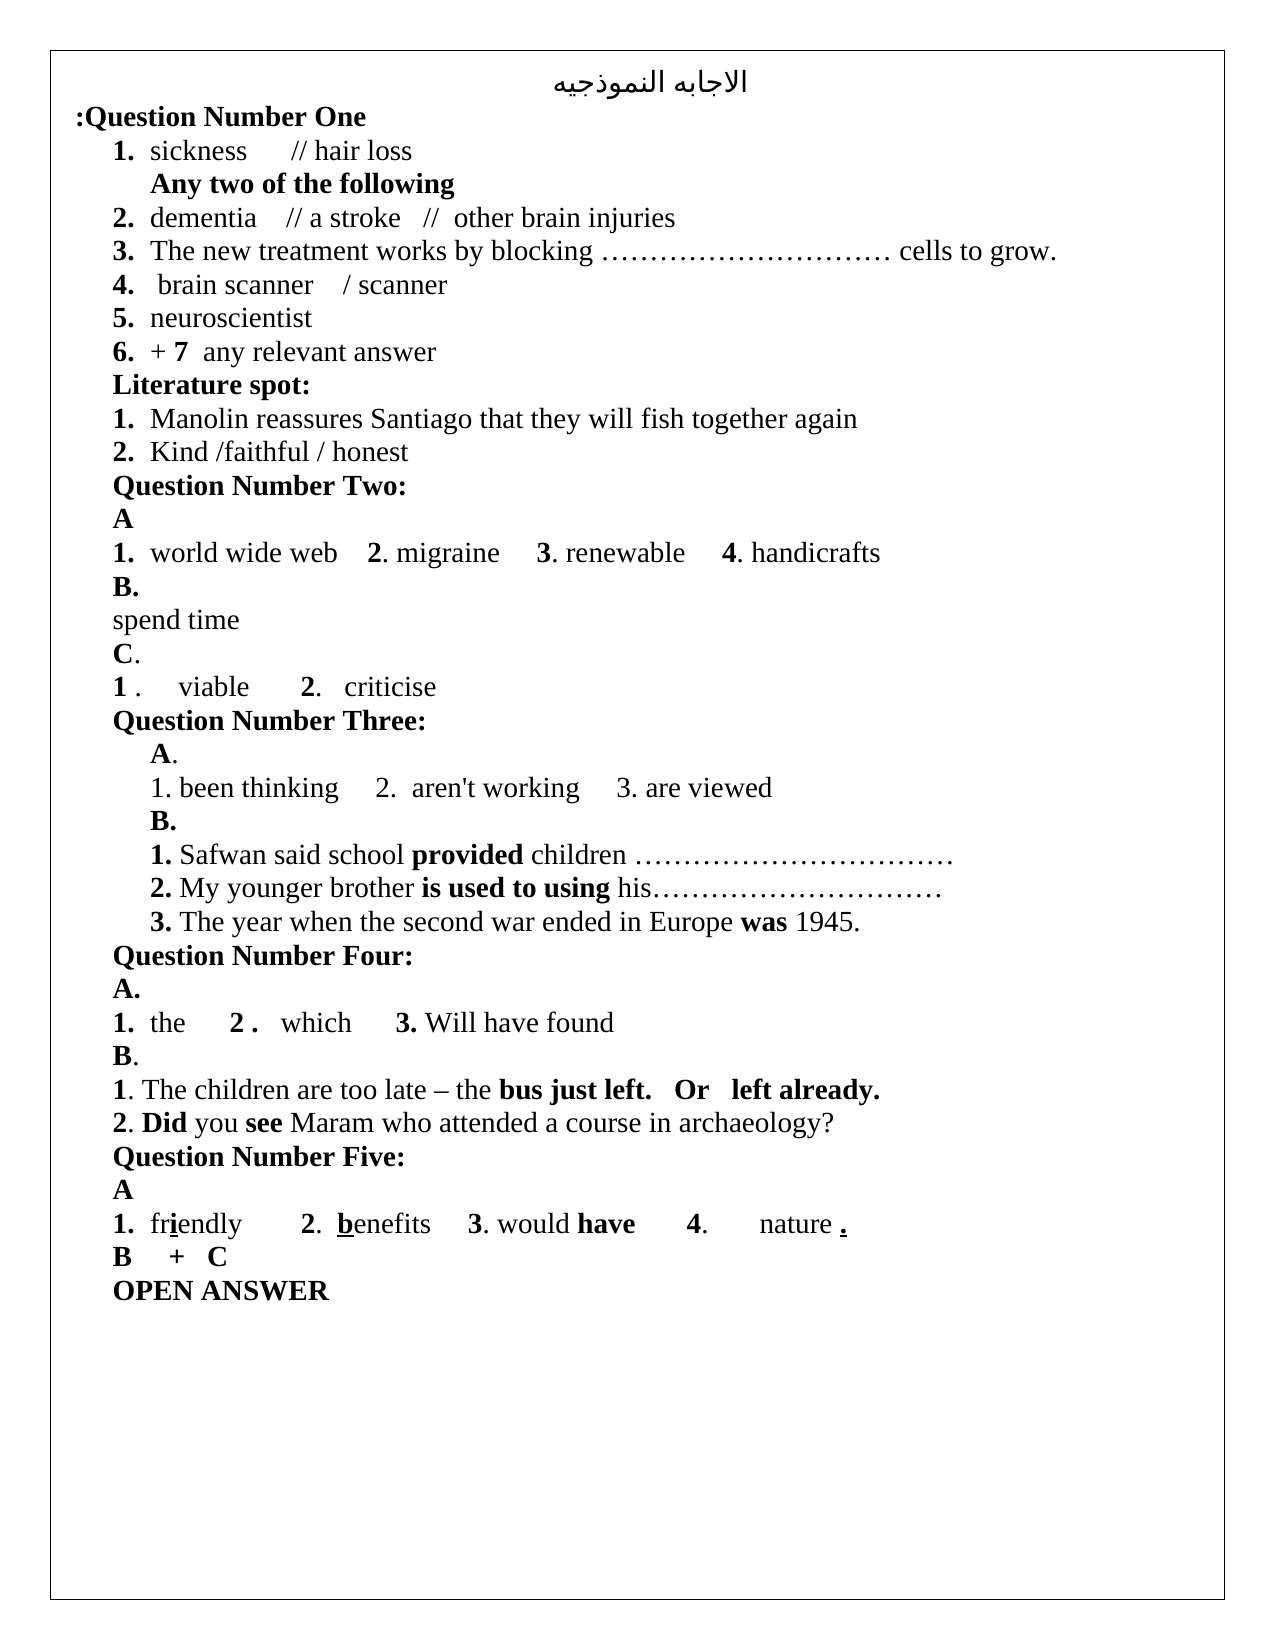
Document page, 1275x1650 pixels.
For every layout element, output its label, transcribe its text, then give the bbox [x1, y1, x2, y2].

text B + C [112, 1239, 1219, 1273]
text Literature spot: [112, 367, 1219, 401]
list Any two of the following [150, 166, 1219, 200]
list The new treatment works by blocking ………………………… cells to grow. [112, 233, 1219, 267]
list world wide web 2. migraine 3. renewable 4. handicrafts [112, 535, 1219, 569]
list A. [150, 736, 1219, 770]
list 2. My younger brother is used to using his………………………… [150, 871, 1219, 904]
text Question Number One: [75, 99, 1219, 133]
list dementia // a stroke // other brain injuries [112, 200, 1219, 233]
text A [112, 1172, 1219, 1206]
text الاجابه النموذجيه [75, 66, 1219, 99]
list B. [150, 803, 1219, 837]
text A [112, 502, 1219, 535]
text A. [112, 971, 1219, 1005]
list friendly 2. benefits 3. would have 4. nature . [112, 1206, 1219, 1239]
list 1. Safwan said school provided children …………………………… [150, 837, 1219, 871]
text 1 . viable 2. criticise [112, 669, 1219, 703]
list sickness // hair loss [112, 133, 1219, 166]
list brain scanner / scanner [112, 267, 1219, 300]
text 1. The children are too late – the bus just left. Or left already. [112, 1072, 1219, 1105]
text Question Number Five: [112, 1139, 1219, 1172]
text B. [112, 569, 1219, 602]
list Manolin reassures Santiago that they will fish together again [112, 401, 1219, 434]
text spend time [112, 602, 1219, 636]
text Question Number Four: [112, 938, 1219, 971]
list + 7 any relevant answer [112, 334, 1219, 367]
list Kind /faithful / honest [112, 434, 1219, 468]
text OPEN ANSWER [112, 1273, 1219, 1307]
list neuroscientist [112, 300, 1219, 334]
text B. [112, 1038, 1219, 1072]
text C. [112, 636, 1219, 669]
list 1. been thinking 2. aren't working 3. are viewed [150, 770, 1219, 803]
list 3. The year when the second war ended in Europe was 1945. [150, 904, 1219, 938]
text Question Number Two: [112, 468, 1219, 502]
text Question Number Three: [112, 703, 1219, 736]
list the 2 . which 3. Will have found [112, 1005, 1219, 1038]
text 2. Did you see Maram who attended a course in archaeology? [112, 1105, 1219, 1139]
